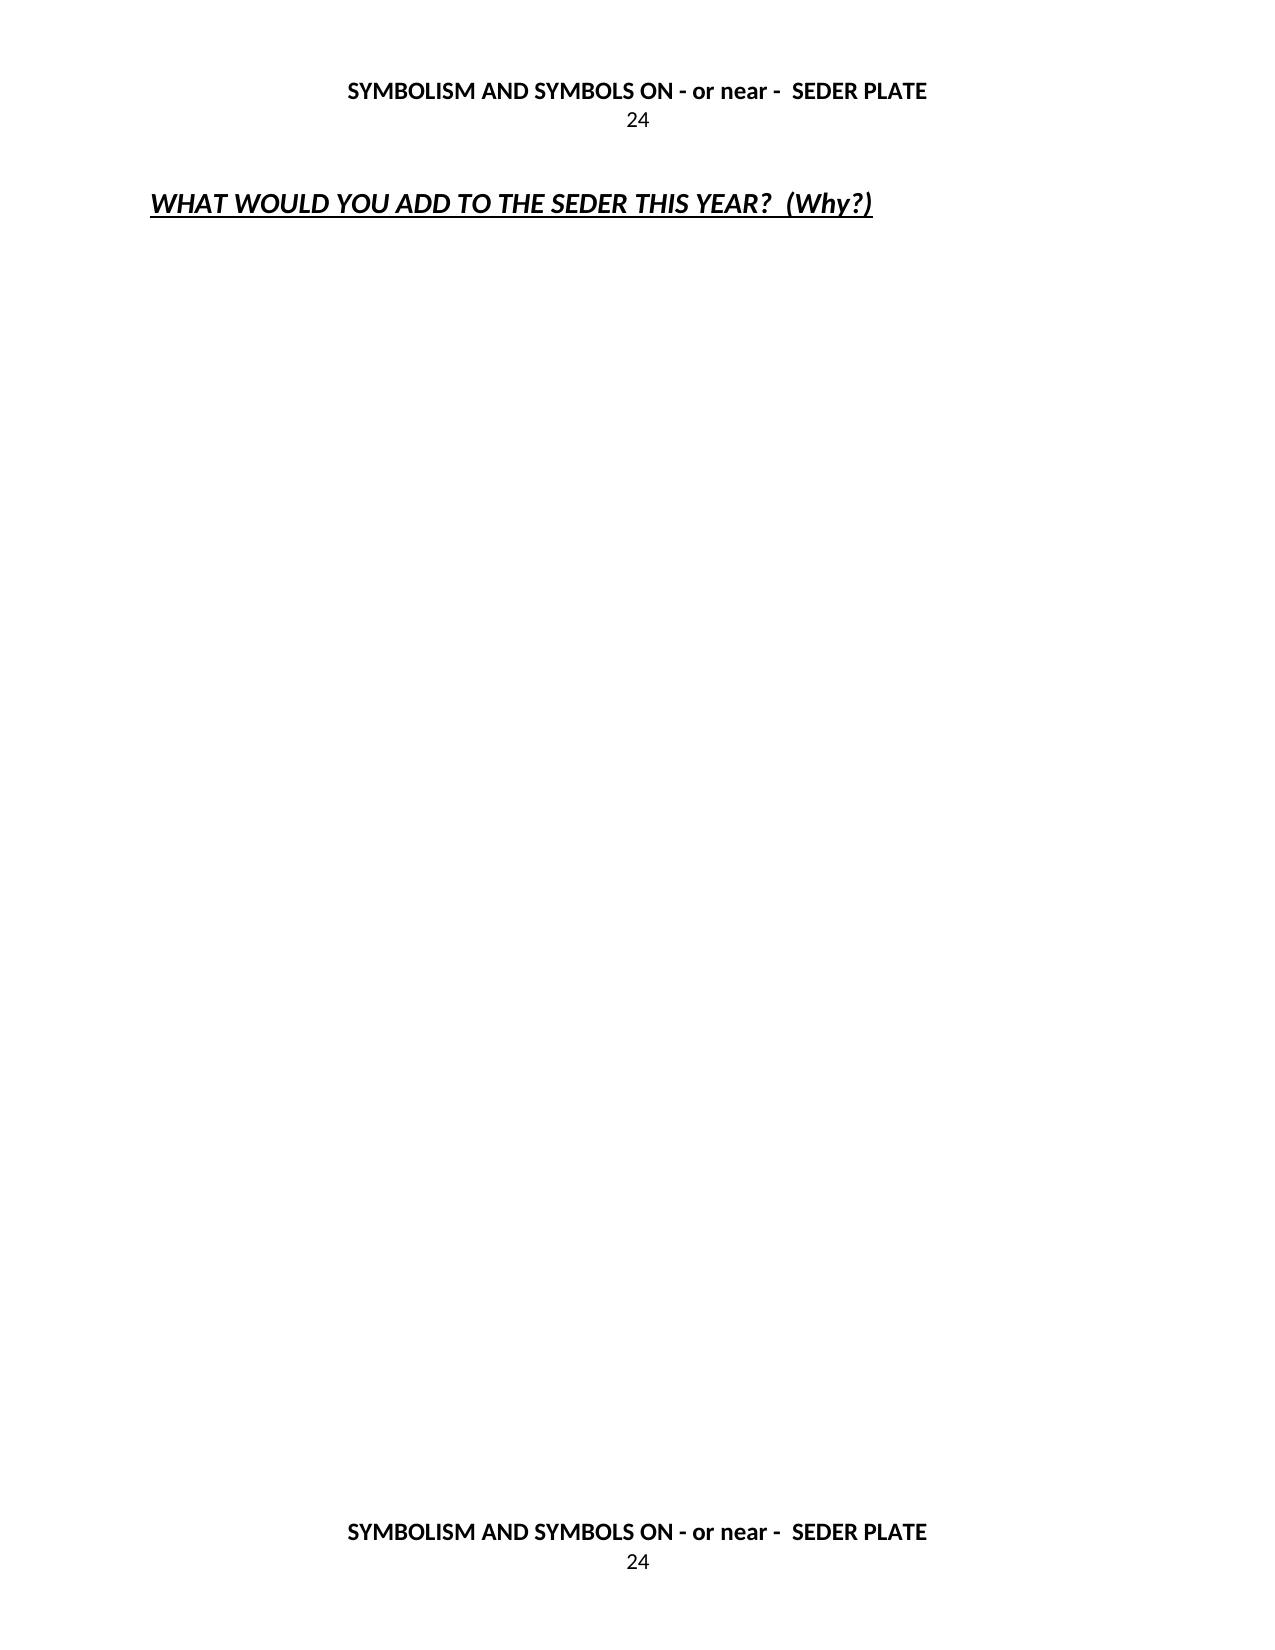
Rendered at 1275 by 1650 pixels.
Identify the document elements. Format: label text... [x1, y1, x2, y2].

text WHAT WOULD YOU ADD TO THE SEDER THIS YEAR? (Why?) [150, 186, 1125, 221]
